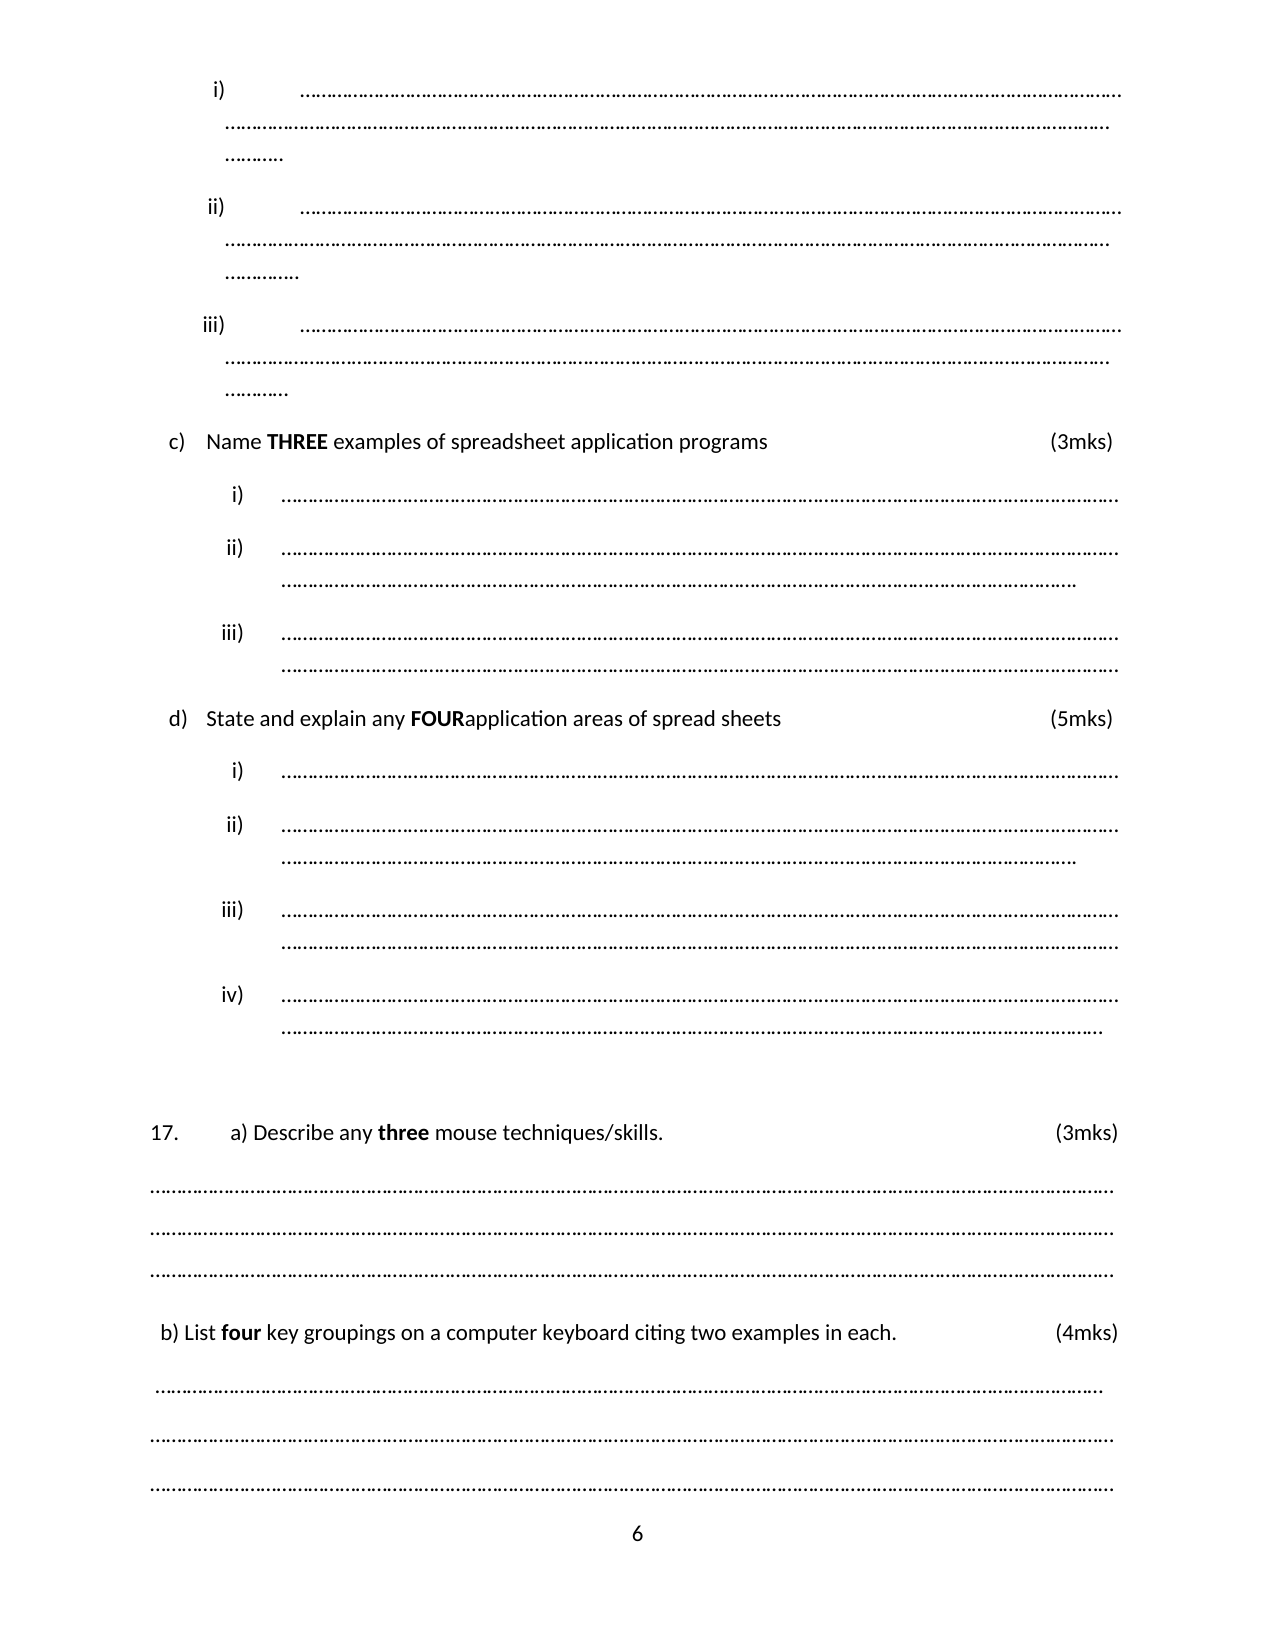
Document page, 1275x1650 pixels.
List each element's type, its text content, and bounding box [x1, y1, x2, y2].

text b) List four key groupings on a computer keyboard citing two examples in each. (4mks) [150, 1318, 1125, 1346]
list ……………………………………………………………………………………………………………………………………………………………………………………………………………………………………………………………………………………… [244, 980, 1125, 1040]
list ……………………………………………………………………………………………………………………………………………………………………………………………………………………………………………………………………………………………………….. [225, 75, 1125, 167]
list ………………………………………………………………………………………………………………………………………………………………………………………………………………………………………………………………………………………… [244, 895, 1125, 955]
text ……………………………………………………………………………………………………………………………………………………………… [150, 1371, 1125, 1399]
list Name THREE examples of spreadsheet application programs (3mks) [169, 427, 1125, 455]
list ………………………………………………………………………………………………………………………………………………………………………………………………………………………………………………………………………………………… [244, 618, 1125, 679]
list …………………………………………………………………………………………………………………………………………… [244, 480, 1125, 508]
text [150, 1469, 1125, 1497]
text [150, 1420, 1125, 1448]
text ……………………………………………………………………………………………………………………………………………………………………………………………………………………………………………………………………………………………………………………………………………………………………………………………………………………………………………………………………………………………………… [150, 1171, 1125, 1283]
list ………………………………………………………………………………………………………………………………………………………………………………………………………………………………………………………………………………………………………… [225, 310, 1125, 402]
list State and explain any FOURapplication areas of spread sheets (5mks) [169, 704, 1125, 732]
list …………………………………………………………………………………………………………………………………………………………………………………………………………………………………………………………………………………. [244, 533, 1125, 593]
list …………………………………………………………………………………………………………………………………………… [244, 757, 1125, 785]
list ………………………………………………………………………………………………………………………………………………………………………………………………………………………………………………………………………………………………………….. [225, 192, 1125, 285]
list a) Describe any three mouse techniques/skills. (3mks) [150, 1118, 1125, 1146]
list …………………………………………………………………………………………………………………………………………………………………………………………………………………………………………………………………………………. [244, 810, 1125, 870]
